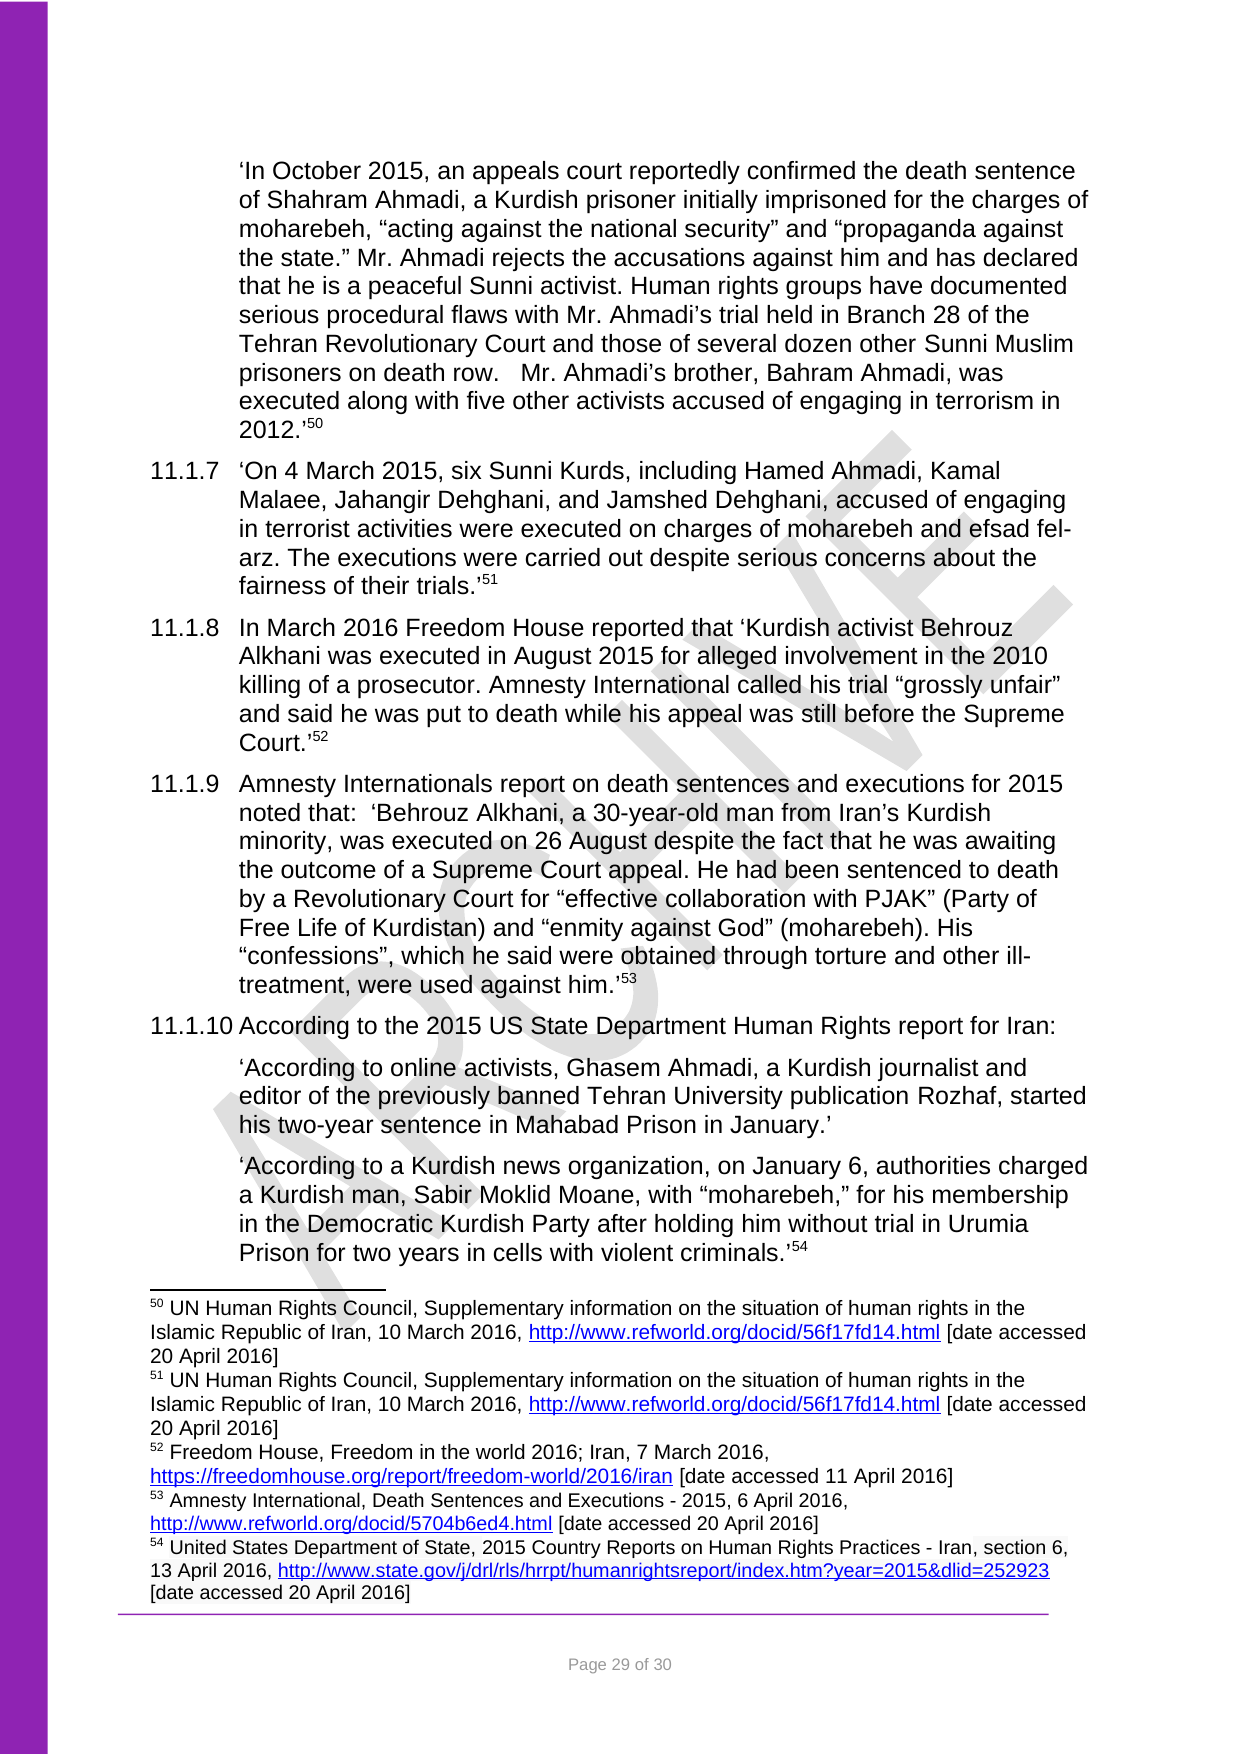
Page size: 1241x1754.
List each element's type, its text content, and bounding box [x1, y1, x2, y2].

list ‘In October 2015, an appeals court reportedly confirmed the death sentence of Shahram Ahmadi, a Kurdish prisoner initially imprisoned for the charges of moharebeh, “acting against the national security” and “propaganda against the state.” Mr. Ahmadi rejects the accusations against him and has declared that he is a peaceful Sunni activist. Human rights groups have documented serious procedural flaws with Mr. Ahmadi’s trial held in Branch 28 of the Tehran Revolutionary Court and those of several dozen other Sunni Muslim prisoners on death row. Mr. Ahmadi’s brother, Bahram Ahmadi, was executed along with five other activists accused of engaging in terrorism in 2012.’ [239, 156, 1090, 444]
list ‘According to online activists, Ghasem Ahmadi, a Kurdish journalist and editor of the previously banned Tehran University publication Rozhaf, started his two-year sentence in Mahabad Prison in January.’ [239, 1052, 1090, 1139]
list ‘According to a Kurdish news organization, on January 6, authorities charged a Kurdish man, Sabir Moklid Moane, with “moharebeh,” for his membership in the Democratic Kurdish Party after holding him without trial in Urumia Prison for two years in cells with violent criminals.’ [239, 1151, 1090, 1266]
list ‘On 4 March 2015, six Sunni Kurds, including Hamed Ahmadi, Kamal Malaee, Jahangir Dehghani, and Jamshed Dehghani, accused of engaging in terrorist activities were executed on charges of moharebeh and efsad fel-arz. The executions were carried out despite serious concerns about the fairness of their trials.’ [150, 456, 1090, 600]
list In March 2016 Freedom House reported that ‘Kurdish activist Behrouz Alkhani was executed in August 2015 for alleged involvement in the 2010 killing of a prosecutor. Amnesty International called his trial “grossly unfair” and said he was put to death while his appeal was still before the Supreme Court.’ [150, 612, 1090, 756]
list According to the 2015 US State Department Human Rights report for Iran: [150, 1011, 1090, 1040]
list Amnesty Internationals report on death sentences and executions for 2015 noted that: ‘Behrouz Alkhani, a 30-year-old man from Iran’s Kurdish minority, was executed on 26 August despite the fact that he was awaiting the outcome of a Supreme Court appeal. He had been sentenced to death by a Revolutionary Court for “effective collaboration with PJAK” (Party of Free Life of Kurdistan) and “enmity against God” (moharebeh). His “confessions”, which he said were obtained through torture and other ill-treatment, were used against him.’ [150, 769, 1090, 999]
